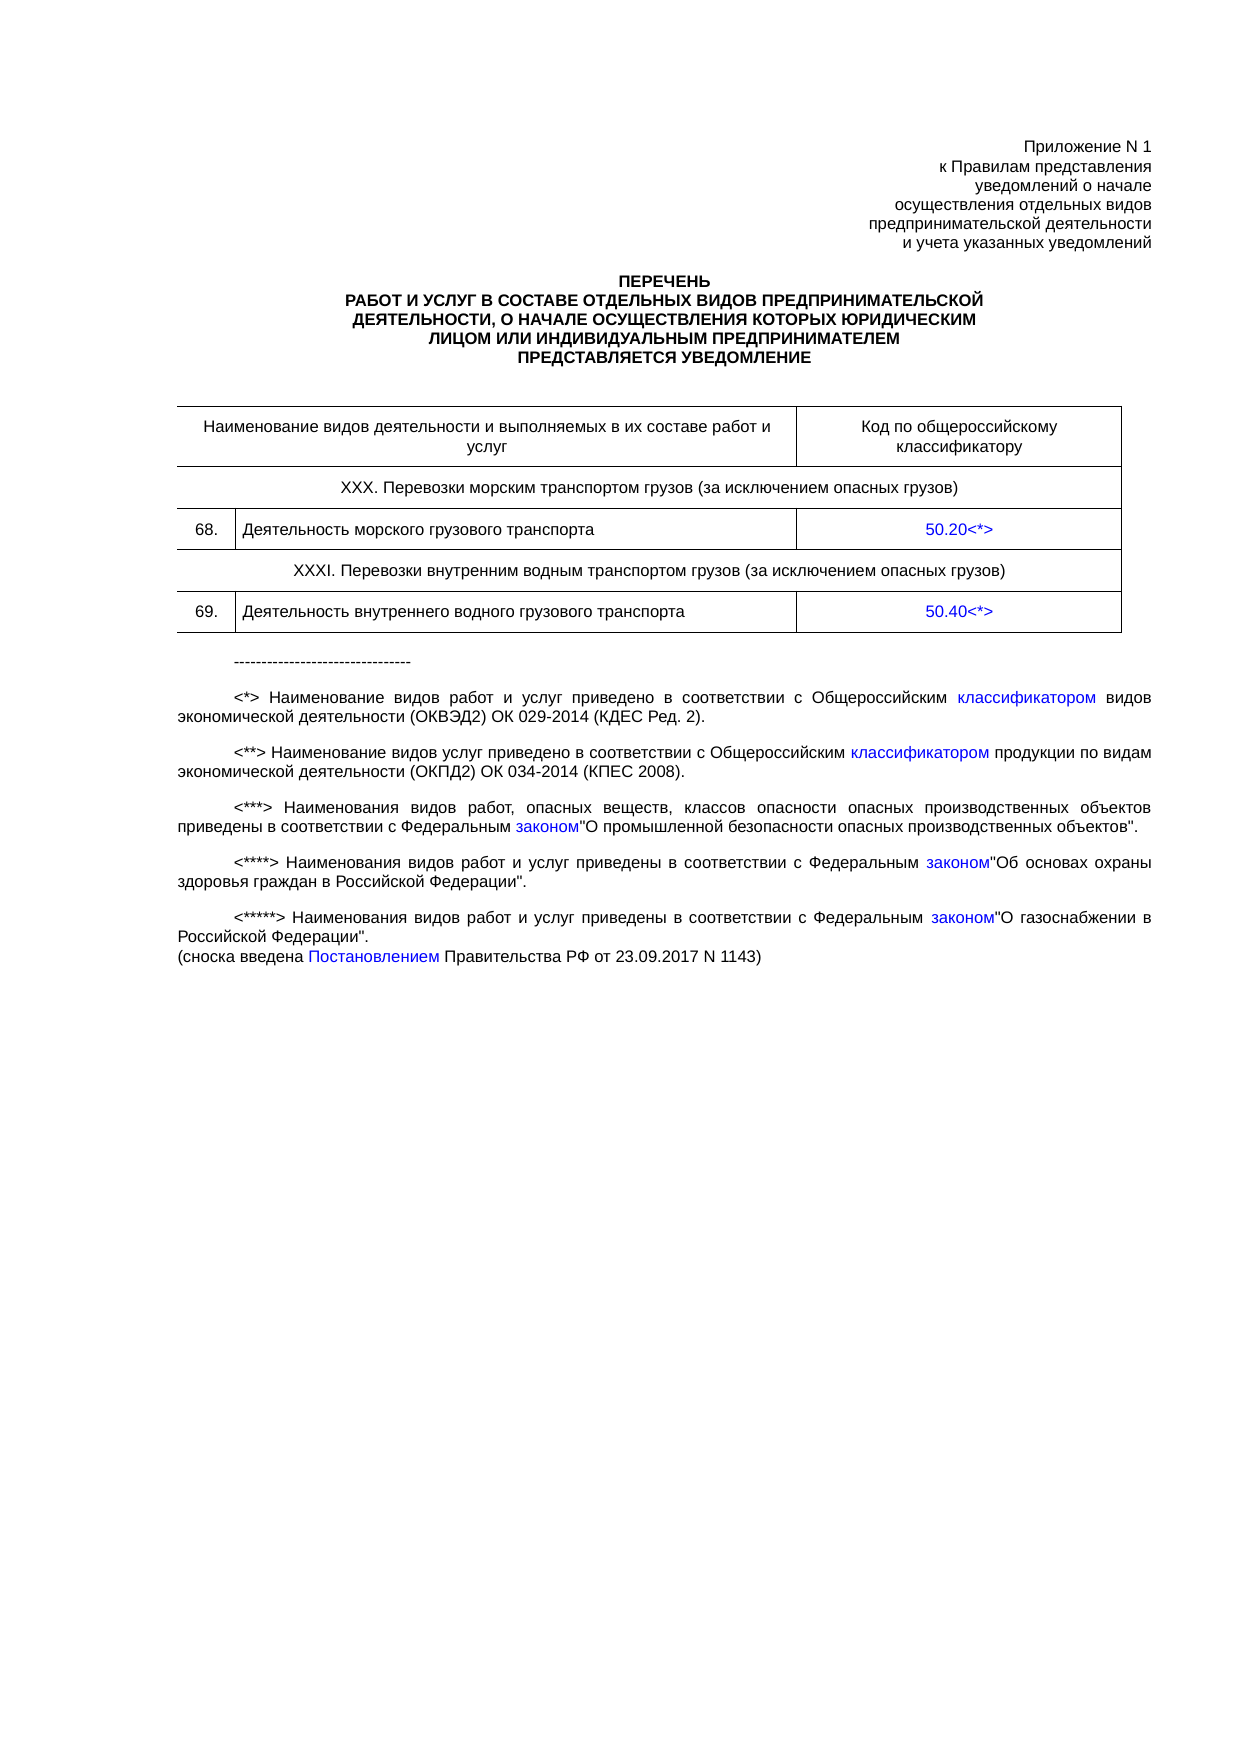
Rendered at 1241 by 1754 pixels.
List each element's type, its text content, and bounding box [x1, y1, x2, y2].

table_cell 50.20<*> [797, 509, 1121, 549]
text ЛИЦОМ ИЛИ ИНДИВИДУАЛЬНЫМ ПРЕДПРИНИМАТЕЛЕМ [177, 329, 1152, 348]
table_cell 69. [177, 592, 235, 632]
text <**> Наименование видов услуг приведено в соответствии с Общероссийским классификатором продукции по видам экономической деятельности (ОКПД2) ОК 034-2014 (КПЕС 2008). [177, 743, 1152, 781]
text <*> Наименование видов работ и услуг приведено в соответствии с Общероссийским классификатором видов экономической деятельности (ОКВЭД2) ОК 029-2014 (КДЕС Ред. 2). [177, 688, 1152, 726]
text осуществления отдельных видов [177, 195, 1152, 214]
text и учета указанных уведомлений [177, 233, 1152, 252]
text (сноска введена Постановлением Правительства РФ от 23.09.2017 N 1143) [177, 946, 1152, 966]
text Приложение N 1 [177, 137, 1152, 156]
text -------------------------------- [177, 652, 1152, 671]
table_cell 68. [177, 509, 235, 549]
text <***> Наименования видов работ, опасных веществ, классов опасности опасных производственных объектов приведены в соответствии с Федеральным законом"О промышленной безопасности опасных производственных объектов". [177, 798, 1152, 836]
table_header Код по общероссийскому классификатору [797, 407, 1121, 466]
table_header Наименование видов деятельности и выполняемых в их составе работ и услуг [177, 407, 796, 466]
table_cell XXXI. Перевозки внутренним водным транспортом грузов (за исключением опасных грузов) [177, 550, 1121, 591]
text РАБОТ И УСЛУГ В СОСТАВЕ ОТДЕЛЬНЫХ ВИДОВ ПРЕДПРИНИМАТЕЛЬСКОЙ [177, 291, 1152, 310]
text предпринимательской деятельности [177, 214, 1152, 233]
table_cell Деятельность морского грузового транспорта [236, 509, 796, 549]
text <****> Наименования видов работ и услуг приведены в соответствии с Федеральным законом"Об основах охраны здоровья граждан в Российской Федерации". [177, 853, 1152, 891]
table_cell XXX. Перевозки морским транспортом грузов (за исключением опасных грузов) [177, 467, 1121, 508]
table_cell Деятельность внутреннего водного грузового транспорта [236, 592, 796, 632]
text ПЕРЕЧЕНЬ [177, 271, 1152, 291]
text к Правилам представления [177, 156, 1152, 176]
text ДЕЯТЕЛЬНОСТИ, О НАЧАЛЕ ОСУЩЕСТВЛЕНИЯ КОТОРЫХ ЮРИДИЧЕСКИМ [177, 310, 1152, 329]
text <*****> Наименования видов работ и услуг приведены в соответствии с Федеральным законом"О газоснабжении в Российской Федерации". [177, 908, 1152, 946]
text ПРЕДСТАВЛЯЕТСЯ УВЕДОМЛЕНИЕ [177, 348, 1152, 367]
table_cell 50.40<*> [797, 592, 1121, 632]
text уведомлений о начале [177, 176, 1152, 195]
